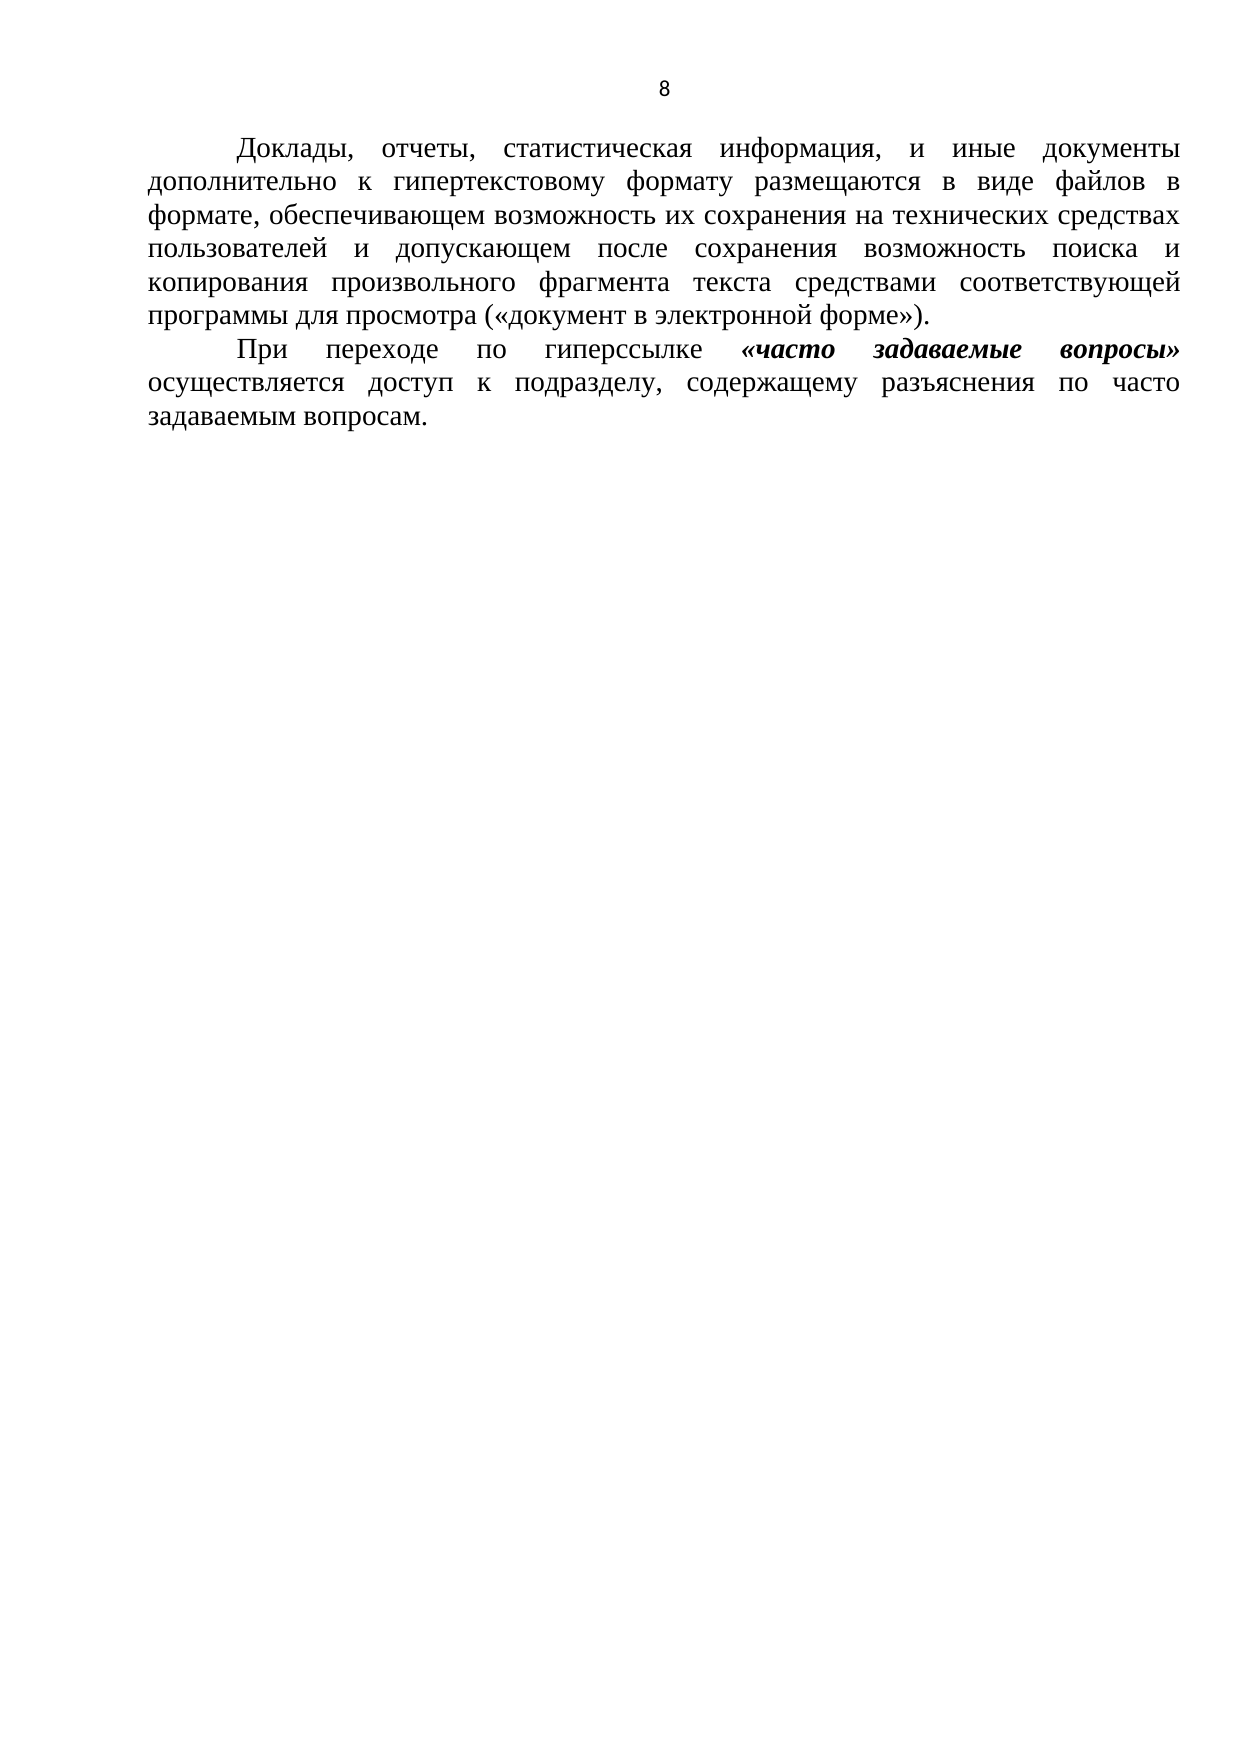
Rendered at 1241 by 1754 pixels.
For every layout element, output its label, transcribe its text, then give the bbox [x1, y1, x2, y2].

text При переходе по гиперссылке «часто задаваемые вопросы» осуществляется доступ к подразделу, содержащему разъяснения по часто задаваемым вопросам. [148, 331, 1181, 432]
text Доклады, отчеты, статистическая информация, и иные документы дополнительно к гипертекстовому формату размещаются в виде файлов в формате, обеспечивающем возможность их сохранения на технических средствах пользователей и допускающем после сохранения возможность поиска и копирования произвольного фрагмента текста средствами соответствующей программы для просмотра («документ в электронной форме»). [148, 130, 1181, 331]
